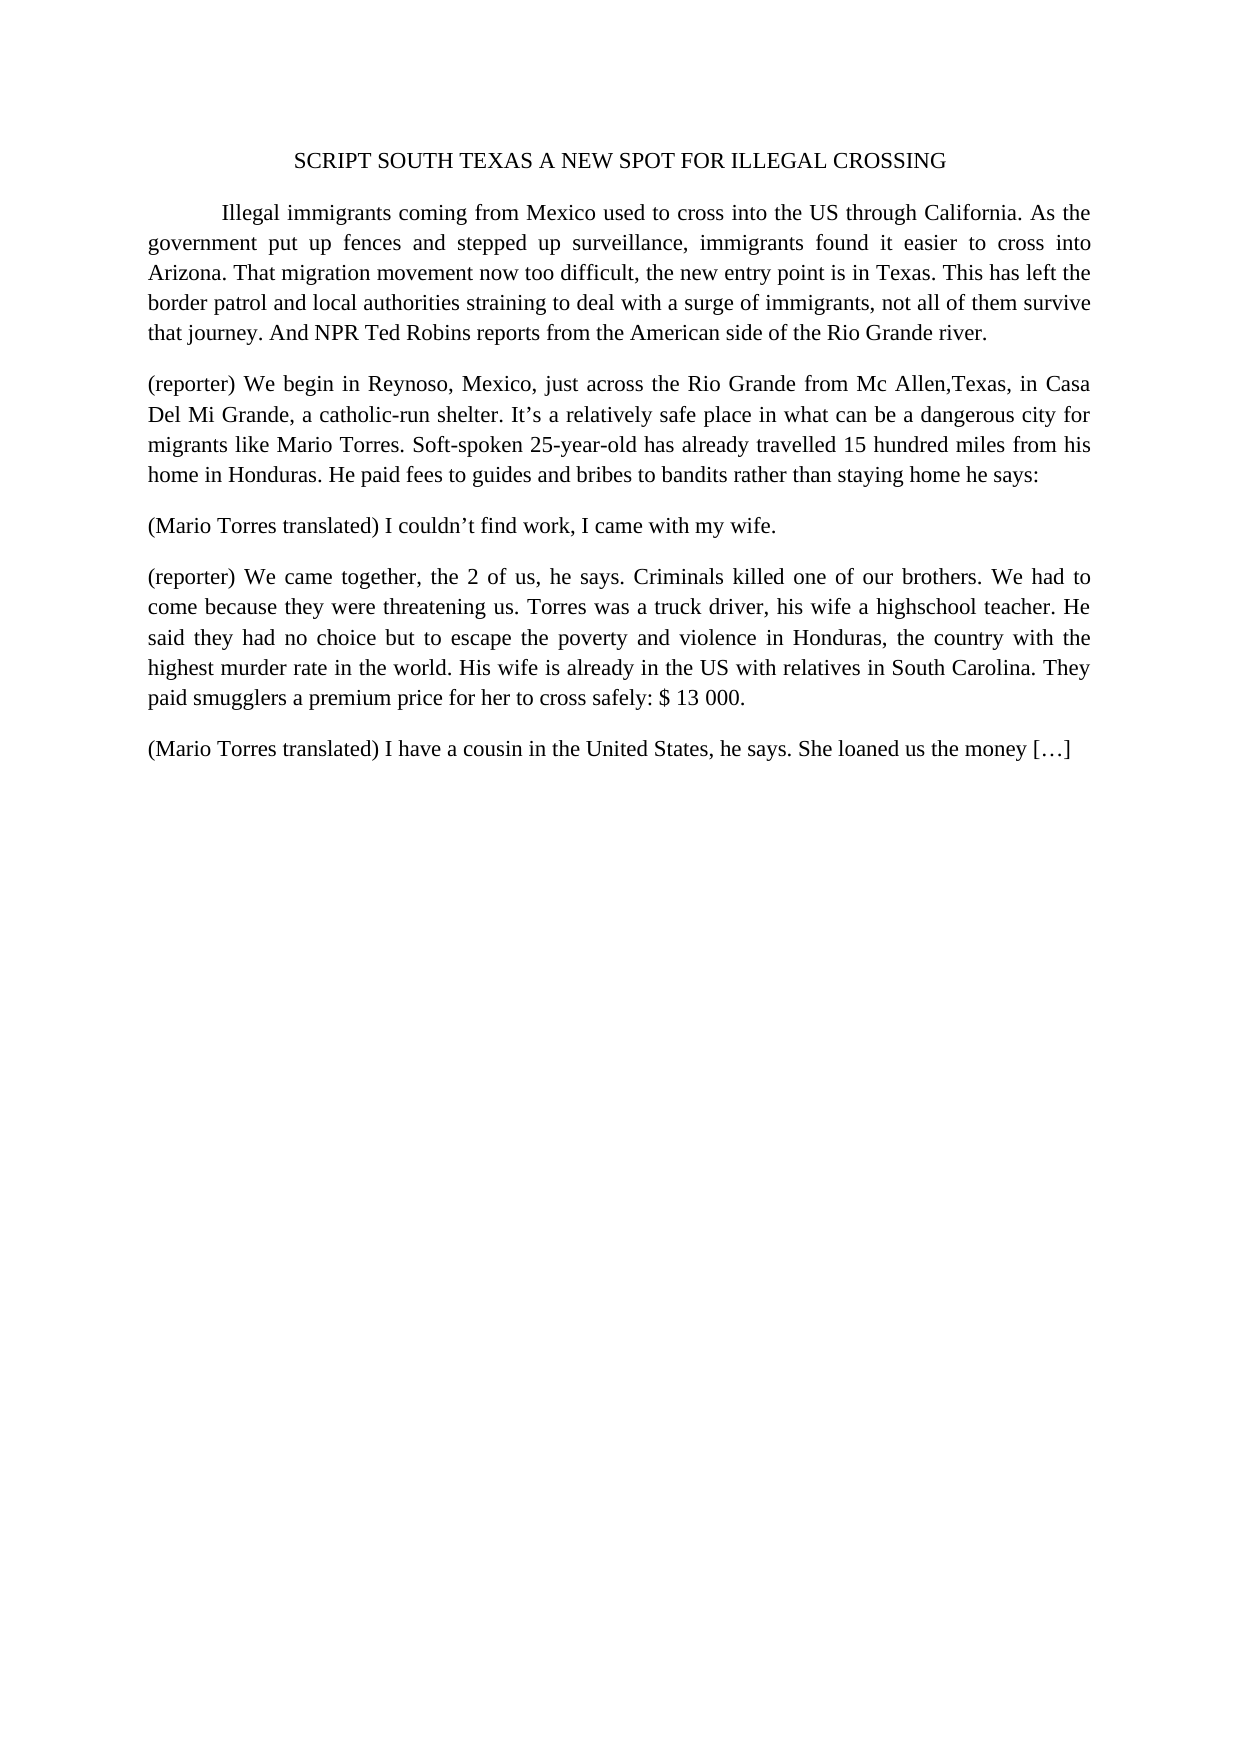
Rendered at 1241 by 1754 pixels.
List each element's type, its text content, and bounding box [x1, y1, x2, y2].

text (Mario Torres translated) I couldn’t find work, I came with my wife. [148, 512, 1093, 538]
text (reporter) We begin in Reynoso, Mexico, just across the Rio Grande from Mc Allen,Texas, in Casa Del Mi Grande, a catholic-run shelter. It’s a relatively safe place in what can be a dangerous city for migrants like Mario Torres. Soft-spoken 25-year-old has already travelled 15 hundred miles from his home in Honduras. He paid fees to guides and bribes to bandits rather than staying home he says: [148, 371, 1093, 487]
text (reporter) We came together, the 2 of us, he says. Criminals killed one of our brothers. We had to come because they were threatening us. Torres was a truck driver, his wife a highschool teacher. He said they had no choice but to escape the poverty and violence in Honduras, the country with the highest murder rate in the world. His wife is already in the US with relatives in South Carolina. They paid smugglers a premium price for her to cross safely: $ 13 000. [148, 563, 1093, 710]
text SCRIPT SOUTH TEXAS A NEW SPOT FOR ILLEGAL CROSSING [148, 148, 1093, 174]
text (Mario Torres translated) I have a cousin in the United States, he says. She loaned us the money […] [148, 735, 1093, 761]
text Illegal immigrants coming from Mexico used to cross into the US through California. As the government put up fences and stepped up surveillance, immigrants found it easier to cross into Arizona. That migration movement now too difficult, the new entry point is in Texas. This has left the border patrol and local authorities straining to deal with a surge of immigrants, not all of them survive that journey. And NPR Ted Robins reports from the American side of the Rio Grande river. [148, 199, 1093, 346]
